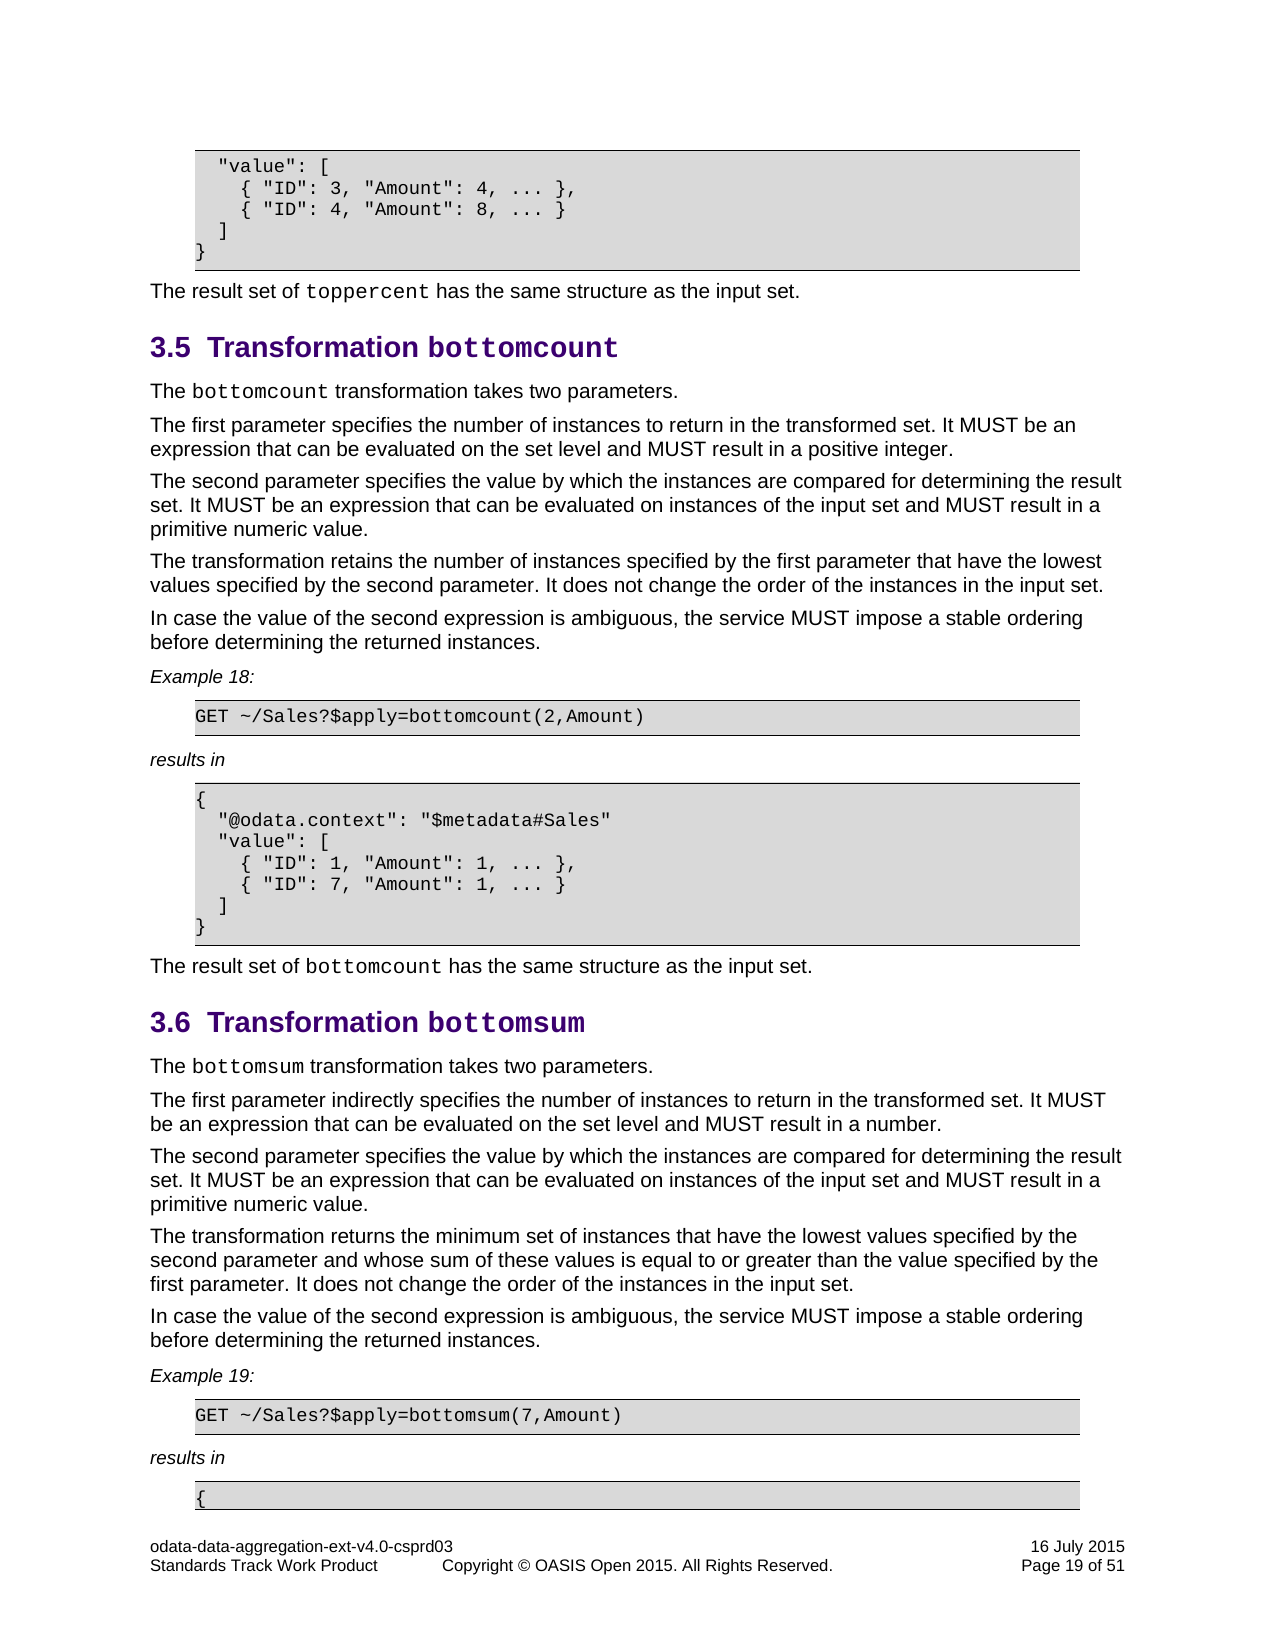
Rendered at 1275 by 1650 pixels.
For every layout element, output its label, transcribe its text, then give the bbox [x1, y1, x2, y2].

text "value": [ { "ID": 3, "Amount": 4, ... }, { "ID": 4, "Amount": 8, ... } ] [195, 151, 1080, 235]
text The transformation returns the minimum set of instances that have the lowest values specified by the second parameter and whose sum of these values is equal to or greater than the value specified by the first parameter. It does not change the order of the instances in the input set. [150, 1224, 1125, 1296]
text The result set of bottomcount has the same structure as the input set. [150, 954, 1125, 980]
subtitle Transformation bottomsum [150, 1005, 1125, 1041]
text The bottomcount transformation takes two parameters. [150, 379, 1125, 404]
text In case the value of the second expression is ambiguous, the service MUST impose a stable ordering before determining the returned instances. [150, 606, 1125, 653]
text } [195, 910, 1080, 945]
text GET ~/Sales?$apply=bottomcount(2,Amount) [195, 701, 1080, 735]
text In case the value of the second expression is ambiguous, the service MUST impose a stable ordering before determining the returned instances. [150, 1304, 1125, 1352]
text "@odata.context": "$metadata#Sales" [195, 804, 1080, 825]
text The first parameter specifies the number of instances to return in the transformed set. It MUST be an expression that can be evaluated on the set level and MUST result in a positive integer. [150, 413, 1125, 461]
text "value": [ { "ID": 1, "Amount": 1, ... }, { "ID": 7, "Amount": 1, ... } ] [195, 825, 1080, 910]
text { [195, 784, 1080, 804]
text results in [150, 1447, 1125, 1469]
text Example 18: [150, 666, 1125, 687]
text results in [150, 748, 1125, 770]
text The transformation retains the number of instances specified by the first parameter that have the lowest values specified by the second parameter. It does not change the order of the instances in the input set. [150, 549, 1125, 597]
text The bottomsum transformation takes two parameters. [150, 1053, 1125, 1079]
text GET ~/Sales?$apply=bottomsum(7,Amount) [195, 1400, 1080, 1434]
text The result set of toppercent has the same structure as the input set. [150, 279, 1125, 305]
text { [195, 1482, 1080, 1509]
subtitle Transformation bottomcount [150, 330, 1125, 366]
text Example 19: [150, 1365, 1125, 1386]
text The first parameter indirectly specifies the number of instances to return in the transformed set. It MUST be an expression that can be evaluated on the set level and MUST result in a number. [150, 1088, 1125, 1136]
text } [195, 235, 1080, 270]
